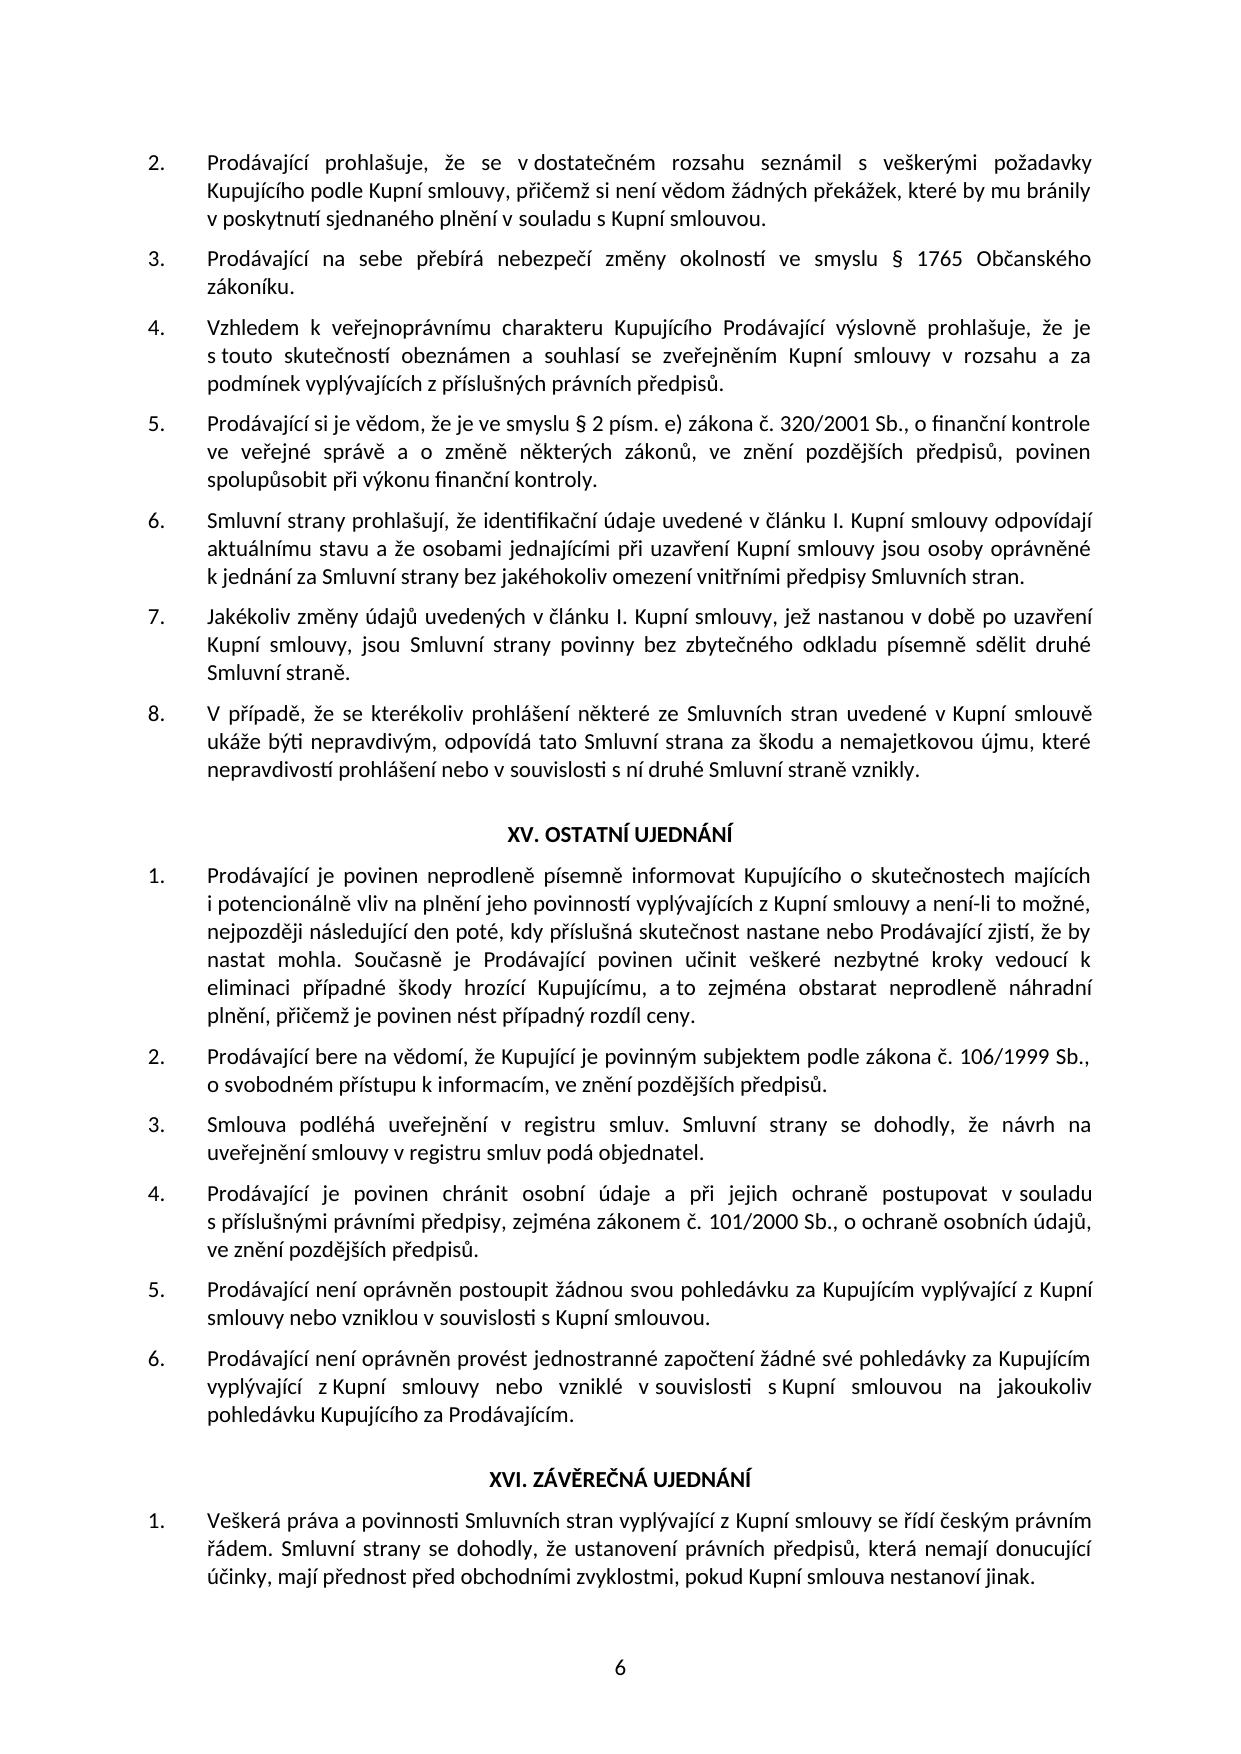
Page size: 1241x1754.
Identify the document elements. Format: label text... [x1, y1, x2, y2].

list Smluvní strany prohlašují, že identifikační údaje uvedené v článku I. Kupní smlouvy odpovídají aktuálnímu stavu a že osobami jednajícími při uzavření Kupní smlouvy jsou osoby oprávněné k jednání za Smluvní strany bez jakéhokoliv omezení vnitřními předpisy Smluvních stran. [148, 506, 1092, 590]
list Prodávající není oprávněn provést jednostranné započtení žádné své pohledávky za Kupujícím vyplývající z Kupní smlouvy nebo vzniklé v souvislosti s Kupní smlouvou na jakoukoliv pohledávku Kupujícího za Prodávajícím. [148, 1344, 1092, 1428]
list Prodávající prohlašuje, že se v dostatečném rozsahu seznámil s veškerými požadavky Kupujícího podle Kupní smlouvy, přičemž si není vědom žádných překážek, které by mu bránily v poskytnutí sjednaného plnění v souladu s Kupní smlouvou. [148, 148, 1092, 232]
list Prodávající bere na vědomí, že Kupující je povinným subjektem podle zákona č. 106/1999 Sb., o svobodném přístupu k informacím, ve znění pozdějších předpisů. [148, 1042, 1092, 1098]
list Prodávající není oprávněn postoupit žádnou svou pohledávku za Kupujícím vyplývající z Kupní smlouvy nebo vzniklou v souvislosti s Kupní smlouvou. [148, 1275, 1092, 1331]
list Prodávající na sebe přebírá nebezpečí změny okolností ve smyslu § 1765 Občanského zákoníku. [148, 244, 1092, 300]
list Prodávající je povinen neprodleně písemně informovat Kupujícího o skutečnostech majících i potencionálně vliv na plnění jeho povinností vyplývajících z Kupní smlouvy a není-li to možné, nejpozději následující den poté, kdy příslušná skutečnost nastane nebo Prodávající zjistí, že by nastat mohla. Současně je Prodávající povinen učinit veškeré nezbytné kroky vedoucí k eliminaci případné škody hrozící Kupujícímu, a to zejména obstarat neprodleně náhradní plnění, přičemž je povinen nést případný rozdíl ceny. [148, 861, 1092, 1029]
list Prodávající si je vědom, že je ve smyslu § 2 písm. e) zákona č. 320/2001 Sb., o finanční kontrole ve veřejné správě a o změně některých zákonů, ve znění pozdějších předpisů, povinen spolupůsobit při výkonu finanční kontroly. [148, 409, 1092, 493]
subtitle ZÁVĚREČNÁ UJEDNÁNÍ [148, 1466, 1092, 1493]
list V případě, že se kterékoliv prohlášení některé ze Smluvních stran uvedené v Kupní smlouvě ukáže býti nepravdivým, odpovídá tato Smluvní strana za škodu a nemajetkovou újmu, které nepravdivostí prohlášení nebo v souvislosti s ní druhé Smluvní straně vznikly. [148, 699, 1092, 783]
subtitle OSTATNÍ UJEDNÁNÍ [148, 821, 1092, 849]
list Veškerá práva a povinnosti Smluvních stran vyplývající z Kupní smlouvy se řídí českým právním řádem. Smluvní strany se dohodly, že ustanovení právních předpisů, která nemají donucující účinky, mají přednost před obchodními zvyklostmi, pokud Kupní smlouva nestanoví jinak. [148, 1506, 1092, 1590]
list Jakékoliv změny údajů uvedených v článku I. Kupní smlouvy, jež nastanou v době po uzavření Kupní smlouvy, jsou Smluvní strany povinny bez zbytečného odkladu písemně sdělit druhé Smluvní straně. [148, 602, 1092, 687]
list Smlouva podléhá uveřejnění v registru smluv. Smluvní strany se dohodly, že návrh na uveřejnění smlouvy v registru smluv podá objednatel. [148, 1110, 1092, 1166]
list Prodávající je povinen chránit osobní údaje a při jejich ochraně postupovat v souladu s příslušnými právními předpisy, zejména zákonem č. 101/2000 Sb., o ochraně osobních údajů, ve znění pozdějších předpisů. [148, 1179, 1092, 1263]
list Vzhledem k veřejnoprávnímu charakteru Kupujícího Prodávající výslovně prohlašuje, že je s touto skutečností obeznámen a souhlasí se zveřejněním Kupní smlouvy v rozsahu a za podmínek vyplývajících z příslušných právních předpisů. [148, 313, 1092, 397]
